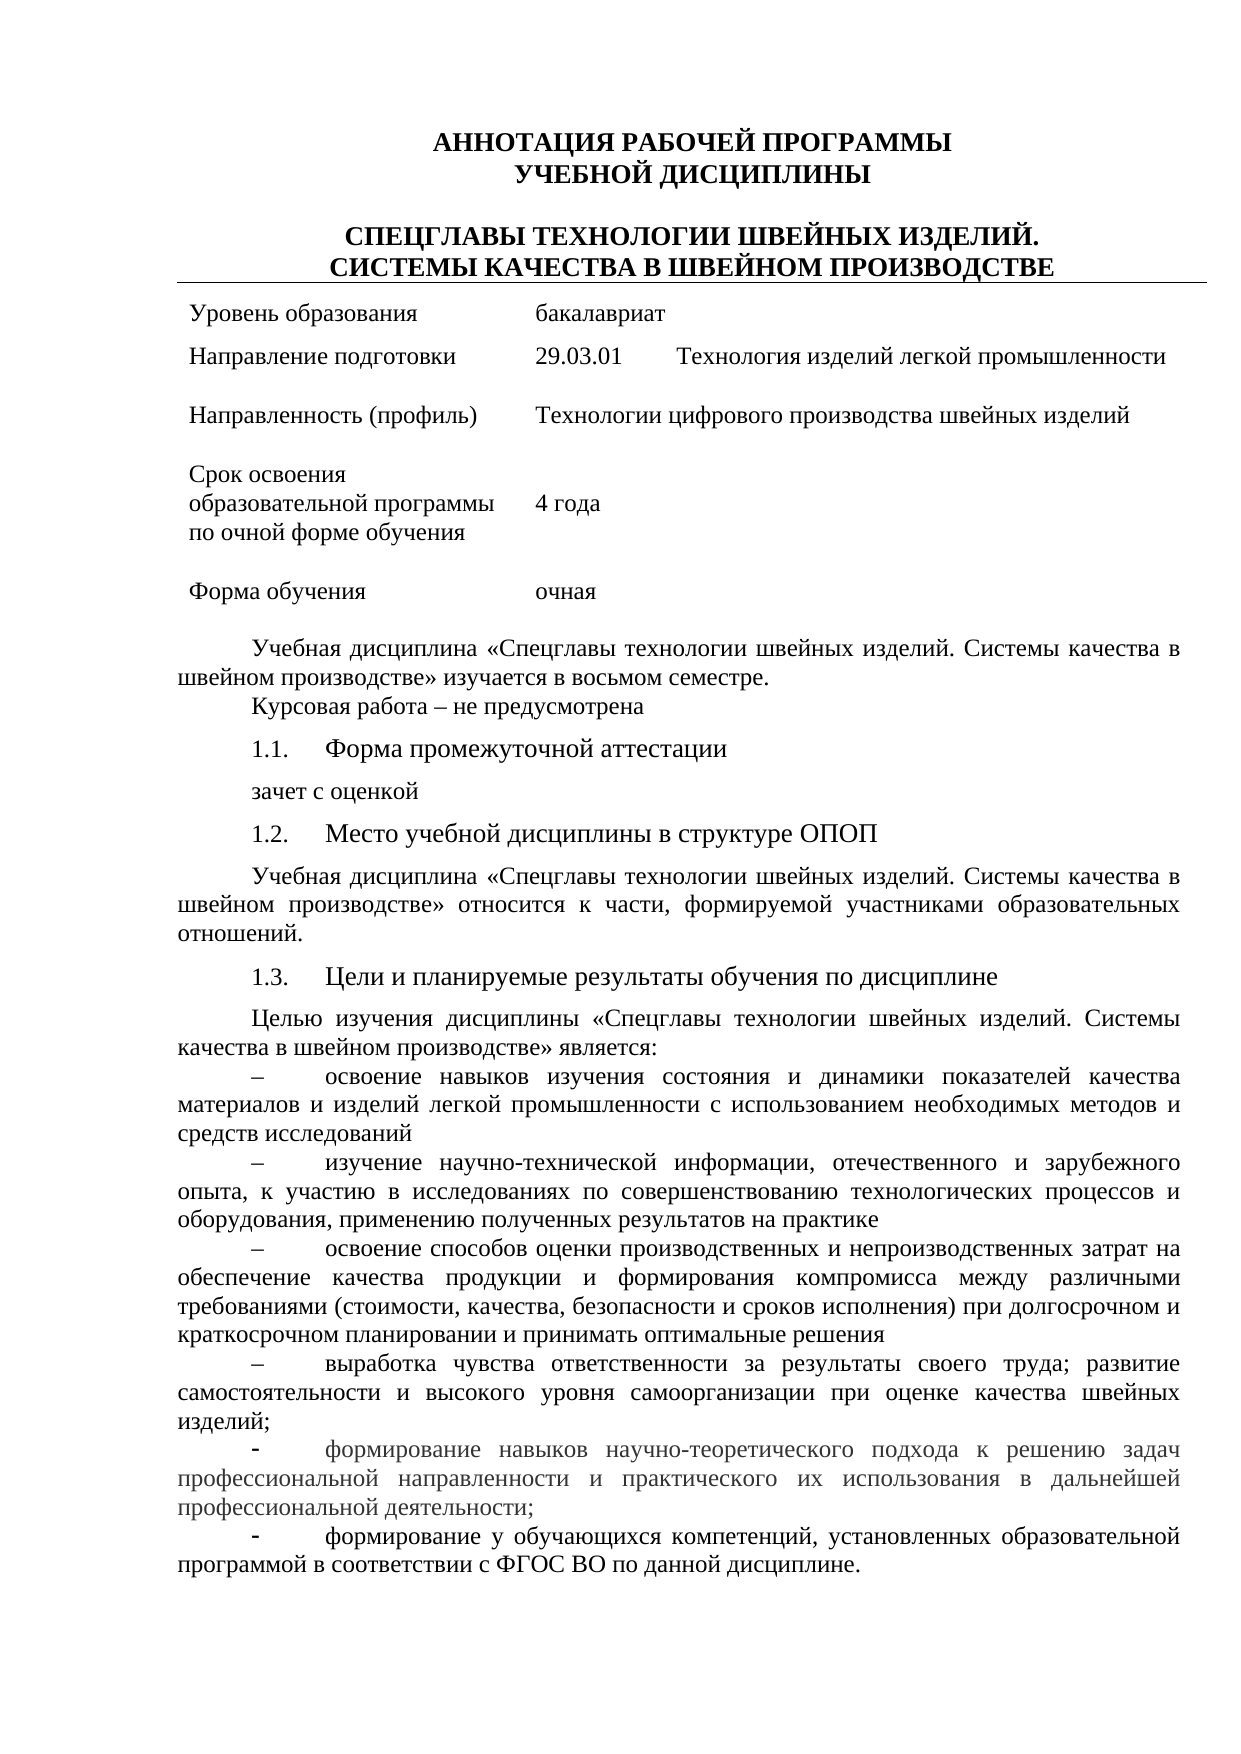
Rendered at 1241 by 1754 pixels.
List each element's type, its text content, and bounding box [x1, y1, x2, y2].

subtitle Место учебной дисциплины в структуре ОПОП [251, 817, 1181, 848]
table_cell 29.03.01 [524, 341, 665, 400]
list Целью изучения дисциплины «Спецглавы технологии швейных изделий. Системы качества в швейном производстве» является: [177, 1003, 1181, 1061]
list Курсовая работа – не предусмотрена [177, 691, 1181, 720]
table_cell Технологии цифрового производства швейных изделий [524, 400, 1207, 459]
table_cell Направленность (профиль) [177, 400, 524, 459]
table_cell 4 года [524, 460, 1207, 546]
list изучение научно-технической информации, отечественного и зарубежного опыта, к участию в исследованиях по совершенствованию технологических процессов и оборудования, применению полученных результатов на практике [177, 1147, 1181, 1233]
table_cell Срок освоения образовательной программы по очной форме обучения [177, 460, 524, 546]
list Учебная дисциплина «Спецглавы технологии швейных изделий. Системы качества в швейном производстве» изучается в восьмом семестре. [177, 633, 1181, 691]
table_cell Форма обучения [177, 546, 524, 605]
list формирование у обучающихся компетенций, установленных образовательной программой в соответствии с ФГОС ВО по данной дисциплине. [177, 1521, 1181, 1578]
subtitle Цели и планируемые результаты обучения по дисциплине [251, 959, 1181, 991]
table_cell Направление подготовки [177, 341, 524, 400]
list освоение способов оценки производственных и непроизводственных затрат на обеспечение качества продукции и формирования компромисса между различными требованиями (стоимости, качества, безопасности и сроков исполнения) при долгосрочном и краткосрочном планировании и принимать оптимальные решения [177, 1233, 1181, 1348]
table_cell Технология изделий легкой промышленности [665, 341, 1207, 400]
table_cell бакалавриат [524, 283, 1207, 341]
list зачет с оценкой [177, 776, 1181, 805]
subtitle Форма промежуточной аттестации [251, 732, 1181, 763]
list выработка чувства ответственности за результаты своего труда; развитие самостоятельности и высокого уровня самоорганизации при оценке качества швейных изделий; [177, 1348, 1181, 1434]
table_header АННОТАЦИЯ РАБОЧЕЙ ПРОГРАММЫ УЧЕБНОЙ ДИСЦИПЛИНЫ [177, 127, 1207, 220]
table_cell СПЕЦГЛАВЫ ТЕХНОЛОГИИ ШВЕЙНЫХ ИЗДЕЛИЙ. СИСТЕМЫ КАЧЕСТВА В ШВЕЙНОМ ПРОИЗВОДСТВЕ [177, 220, 1207, 282]
list освоение навыков изучения состояния и динамики показателей качества материалов и изделий легкой промышленности с использованием необходимых методов и средств исследований [177, 1061, 1181, 1147]
table_cell Уровень образования [177, 283, 524, 341]
table_cell очная [524, 546, 1207, 605]
list Учебная дисциплина «Спецглавы технологии швейных изделий. Системы качества в швейном производстве» относится к части, формируемой участниками образовательных отношений. [177, 861, 1181, 947]
list формирование навыков научно-теоретического подхода к решению задач профессиональной направленности и практического их использования в дальнейшей профессиональной деятельности; [177, 1434, 1181, 1521]
